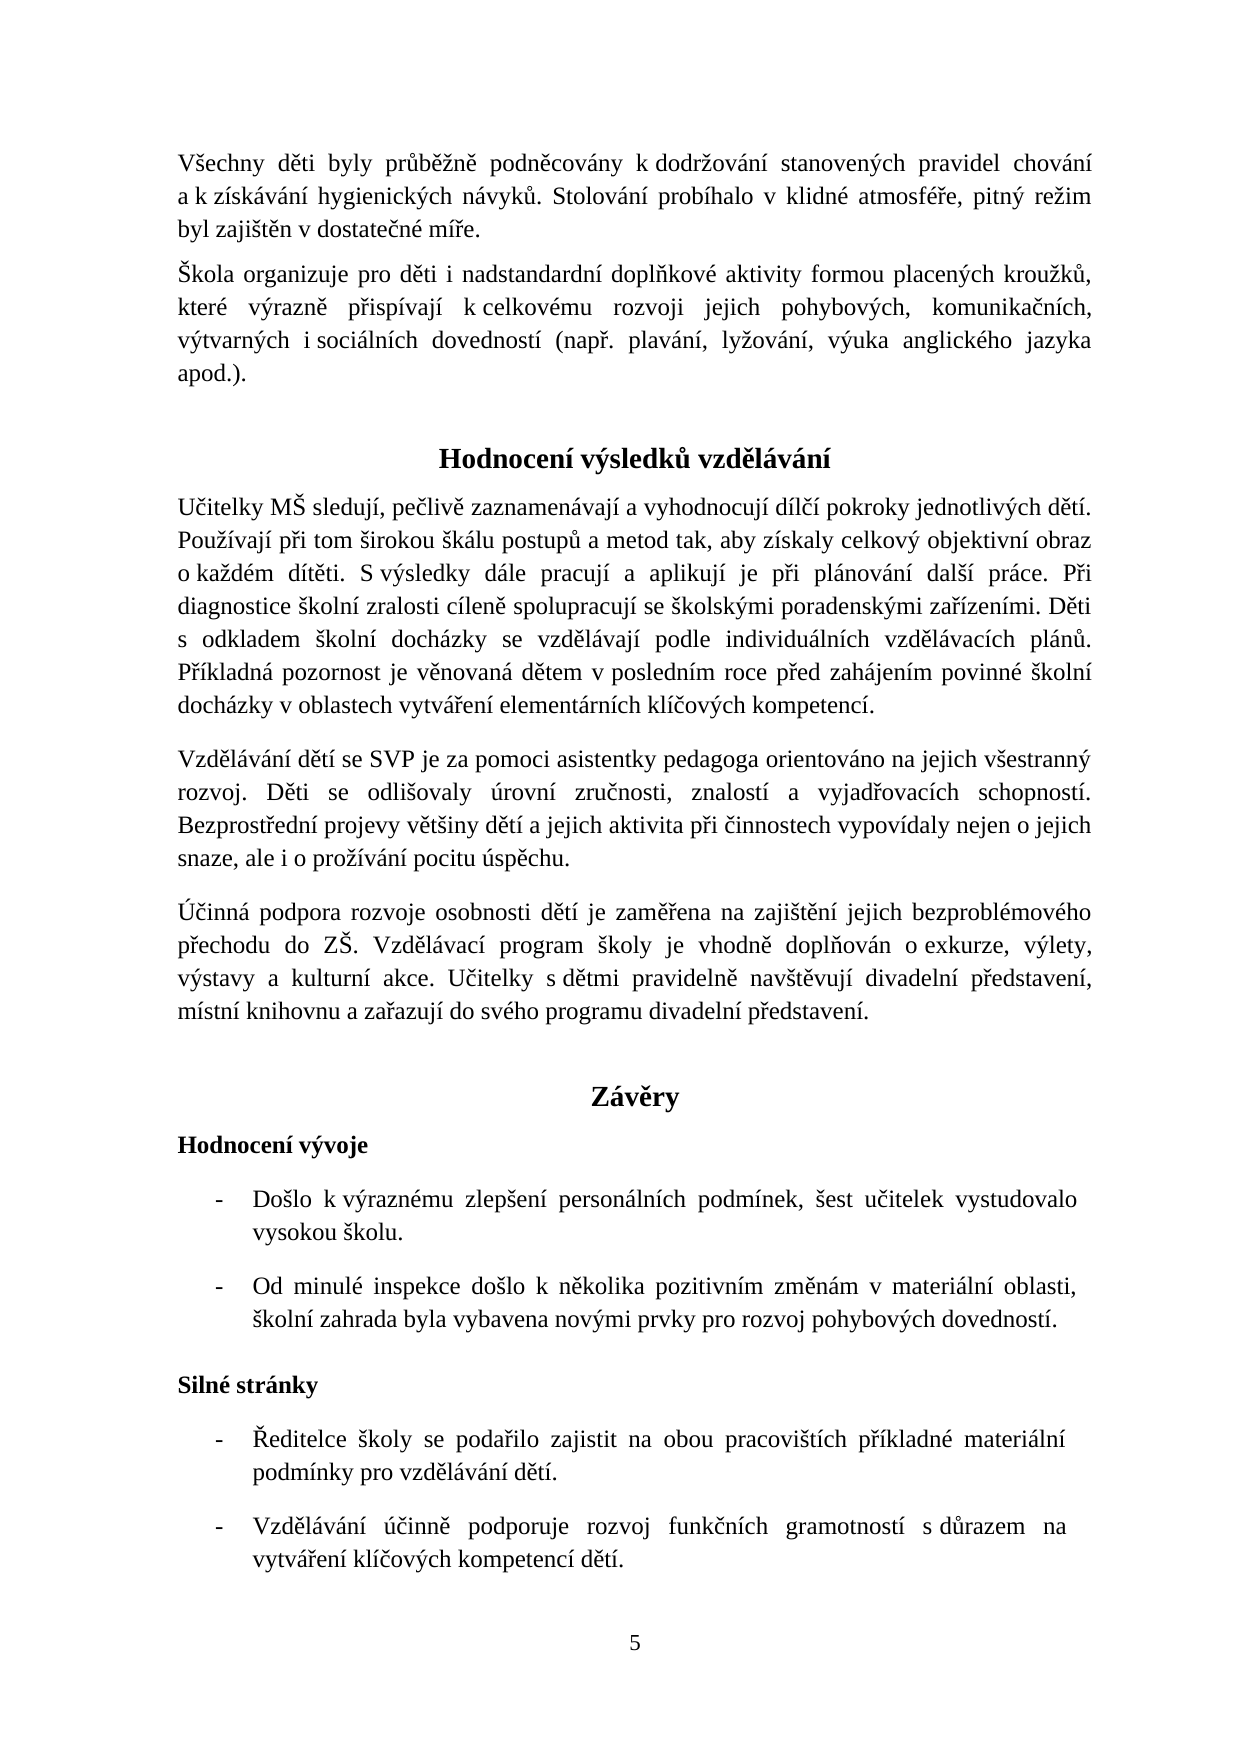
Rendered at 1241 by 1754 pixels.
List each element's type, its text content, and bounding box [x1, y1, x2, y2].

text Vzdělávání dětí se SVP je za pomoci asistentky pedagoga orientováno na jejich všestranný rozvoj. Děti se odlišovaly úrovní zručnosti, znalostí a vyjadřovacích schopností. Bezprostřední projevy většiny dětí a jejich aktivita při činnostech vypovídaly nejen o jejich snaze, ale i o prožívání pocitu úspěchu. [177, 744, 1092, 872]
text Účinná podpora rozvoje osobnosti dětí je zaměřena na zajištění jejich bezproblémového přechodu do ZŠ. Vzdělávací program školy je vhodně doplňován o exkurze, výlety, výstavy a kulturní akce. Učitelky s dětmi pravidelně navštěvují divadelní představení, místní knihovnu a zařazují do svého programu divadelní představení. [177, 897, 1092, 1025]
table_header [177, 1358, 1092, 1598]
text Všechny děti byly průběžně podněcovány k dodržování stanovených pravidel chování a k získávání hygienických návyků. Stolování probíhalo v klidné atmosféře, pitný režim byl zajištěn v dostatečné míře. [177, 148, 1092, 242]
text Závěry [177, 1079, 1092, 1113]
text Učitelky MŠ sledují, pečlivě zaznamenávají a vyhodnocují dílčí pokroky jednotlivých dětí. Používají při tom širokou škálu postupů a metod tak, aby získaly celkový objektivní obraz o každém dítěti. S výsledky dále pracují a aplikují je při plánování další práce. Při diagnostice školní zralosti cíleně spolupracují se školskými poradenskými zařízeními. Děti s odkladem školní docházky se vzdělávají podle individuálních vzdělávacích plánů. Příkladná pozornost je věnovaná dětem v posledním roce před zahájením povinné školní docházky v oblastech vytváření elementárních klíčových kompetencí. [177, 492, 1092, 719]
text Hodnocení vývoje [177, 1130, 1092, 1159]
list Od minulé inspekce došlo k několika pozitivním změnám v materiální oblasti, školní zahrada byla vybavena novými prvky pro rozvoj pohybových dovedností. [215, 1271, 1078, 1333]
text Hodnocení výsledků vzdělávání [177, 441, 1092, 475]
text Škola organizuje pro děti i nadstandardní doplňkové aktivity formou placených kroužků, které výrazně přispívají k celkovému rozvoji jejich pohybových, komunikačních, výtvarných i sociálních dovedností (např. plavání, lyžování, výuka anglického jazyka apod.). [177, 259, 1092, 387]
list Došlo k výraznému zlepšení personálních podmínek, šest učitelek vystudovalo vysokou školu. [215, 1184, 1078, 1246]
